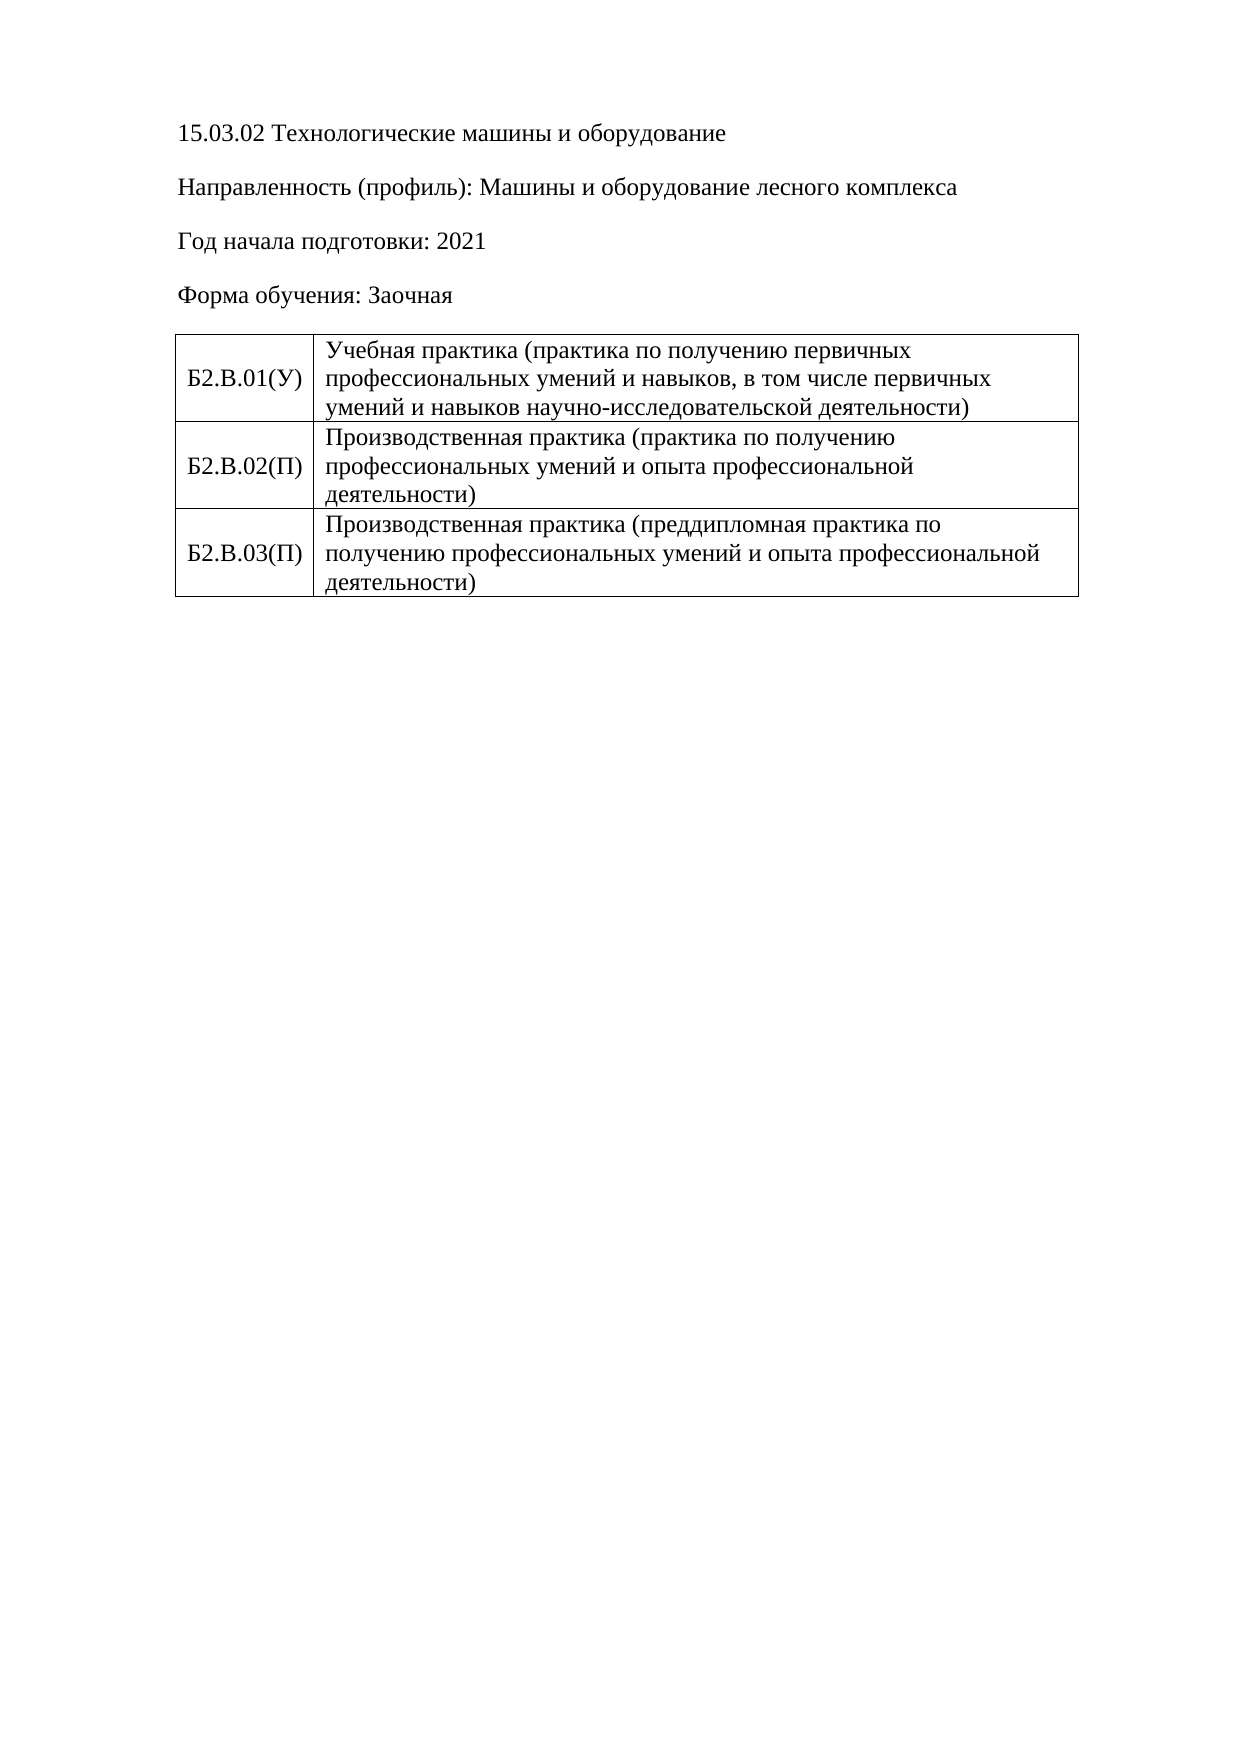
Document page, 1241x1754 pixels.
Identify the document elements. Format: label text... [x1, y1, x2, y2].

text Форма обучения: Заочная [177, 280, 1152, 308]
table_header Б2.В.01(У) [176, 335, 313, 421]
text 15.03.02 Технологические машины и оборудование [177, 118, 1152, 147]
table_cell Производственная практика (преддипломная практика по получению профессиональных умений и опыта профессиональной деятельности) [314, 509, 1078, 596]
table_cell Б2.В.02(П) [176, 422, 313, 508]
table_cell Б2.В.03(П) [176, 509, 313, 596]
table_header Учебная практика (практика по получению первичных профессиональных умений и навыков, в том числе первичных умений и навыков научно-исследовательской деятельности) [314, 335, 1078, 421]
text Год начала подготовки: 2021 [177, 226, 1152, 254]
table_cell Производственная практика (практика по получению профессиональных умений и опыта профессиональной деятельности) [314, 422, 1078, 508]
text Направленность (профиль): Машины и оборудование лесного комплекса [177, 172, 1152, 201]
